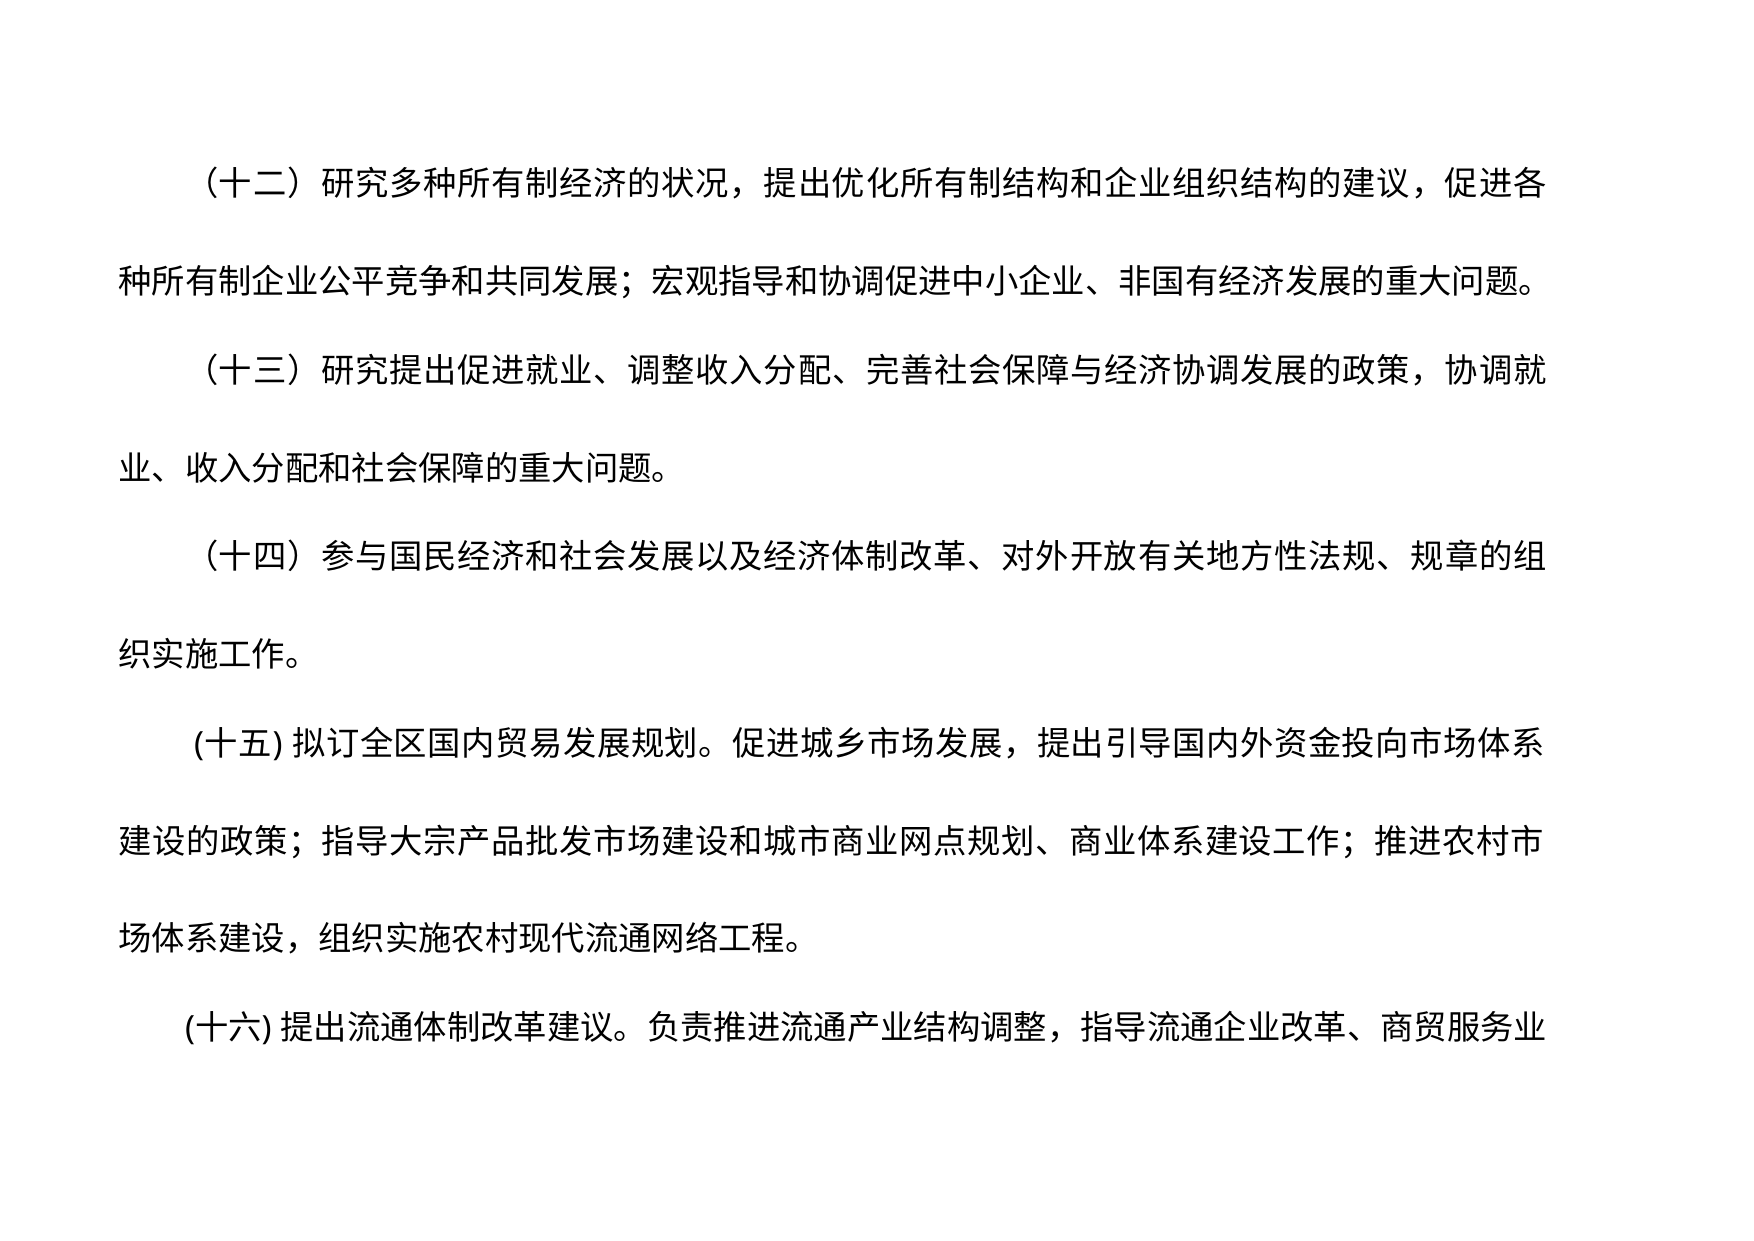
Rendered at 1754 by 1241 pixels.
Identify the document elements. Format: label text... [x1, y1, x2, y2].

text （十二）研究多种所有制经济的状况，提出优化所有制结构和企业组织结构的建议，促进各种所有制企业公平竞争和共同发展；宏观指导和协调促进中小企业、非国有经济发展的重大问题。 [118, 149, 1547, 311]
text （十三）研究提出促进就业、调整收入分配、完善社会保障与经济协调发展的政策，协调就业、收入分配和社会保障的重大问题。 [118, 335, 1547, 498]
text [118, 993, 1547, 1058]
text （十四）参与国民经济和社会发展以及经济体制改革、对外开放有关地方性法规、规章的组织实施工作。 [118, 522, 1547, 684]
text (十五) 拟订全区国内贸易发展规划。促进城乡市场发展，提出引导国内外资金投向市场体系建设的政策；指导大宗产品批发市场建设和城市商业网点规划、商业体系建设工作；推进农村市场体系建设，组织实施农村现代流通网络工程。 [118, 708, 1547, 968]
